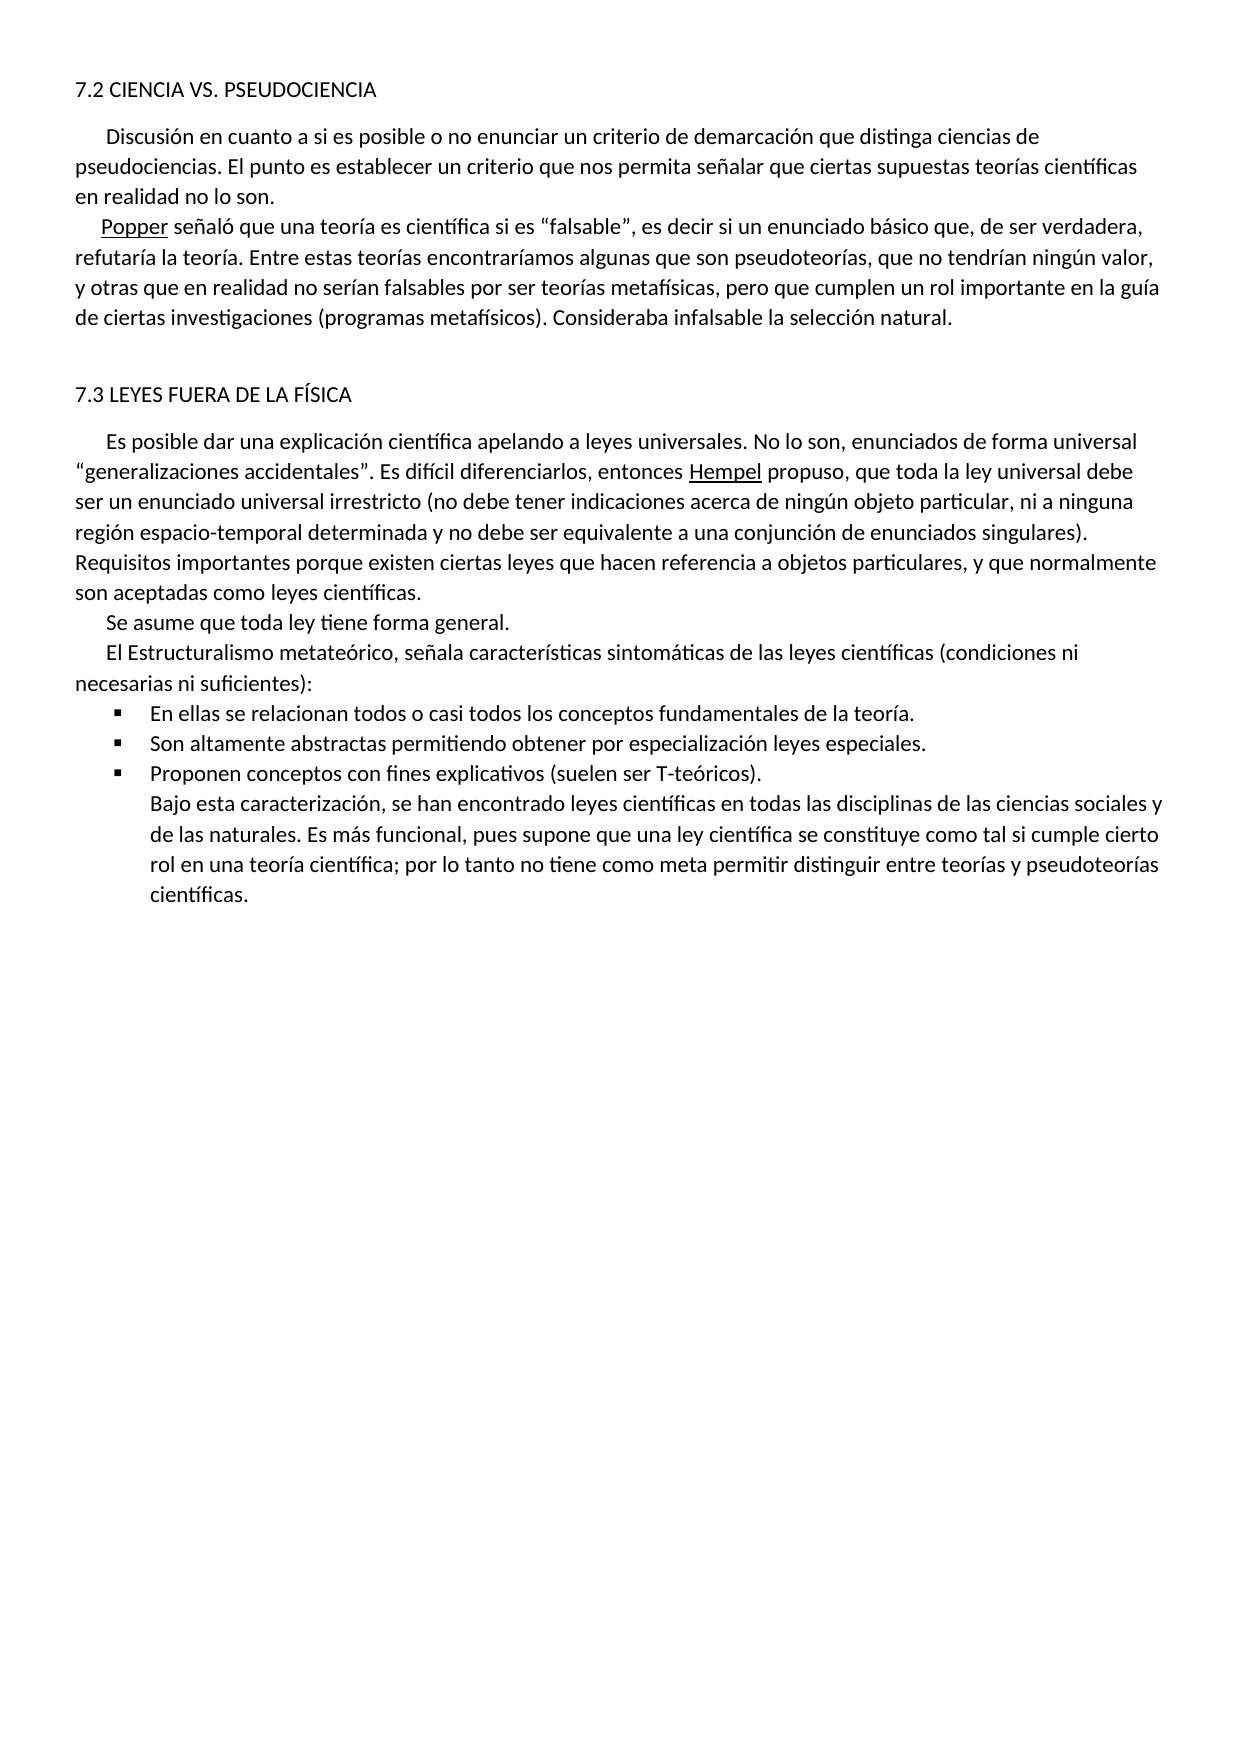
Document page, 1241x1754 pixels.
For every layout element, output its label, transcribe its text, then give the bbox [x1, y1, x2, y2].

list Proponen conceptos con fines explicativos (suelen ser T-teóricos). [112, 759, 1165, 787]
text Es posible dar una explicación científica apelando a leyes universales. No lo son, enunciados de forma universal “generalizaciones accidentales”. Es difícil diferenciarlos, entonces Hempel propuso, que toda la ley universal debe ser un enunciado universal irrestricto (no debe tener indicaciones acerca de ningún objeto particular, ni a ninguna región espacio-temporal determinada y no debe ser equivalente a una conjunción de enunciados singulares). Requisitos importantes porque existen ciertas leyes que hacen referencia a objetos particulares, y que normalmente son aceptadas como leyes científicas. [75, 427, 1165, 606]
text Discusión en cuanto a si es posible o no enunciar un criterio de demarcación que distinga ciencias de pseudociencias. El punto es establecer un criterio que nos permita señalar que ciertas supuestas teorías científicas en realidad no lo son. [75, 122, 1165, 210]
text 7.3 LEYES FUERA DE LA FÍSICA [75, 380, 1165, 408]
text Se asume que toda ley tiene forma general. [75, 608, 1165, 636]
list Son altamente abstractas permitiendo obtener por especialización leyes especiales. [112, 729, 1165, 757]
text El Estructuralismo metateórico, señala características sintomáticas de las leyes científicas (condiciones ni necesarias ni suficientes): [75, 638, 1165, 697]
list Bajo esta caracterización, se han encontrado leyes científicas en todas las disciplinas de las ciencias sociales y de las naturales. Es más funcional, pues supone que una ley científica se constituye como tal si cumple cierto rol en una teoría científica; por lo tanto no tiene como meta permitir distinguir entre teorías y pseudoteorías científicas. [150, 789, 1165, 908]
text 7.2 CIENCIA VS. PSEUDOCIENCIA [75, 75, 1165, 103]
text Popper señaló que una teoría es científica si es “falsable”, es decir si un enunciado básico que, de ser verdadera, refutaría la teoría. Entre estas teorías encontraríamos algunas que son pseudoteorías, que no tendrían ningún valor, y otras que en realidad no serían falsables por ser teorías metafísicas, pero que cumplen un rol importante en la guía de ciertas investigaciones (programas metafísicos). Consideraba infalsable la selección natural. [75, 212, 1165, 331]
list En ellas se relacionan todos o casi todos los conceptos fundamentales de la teoría. [112, 699, 1165, 727]
